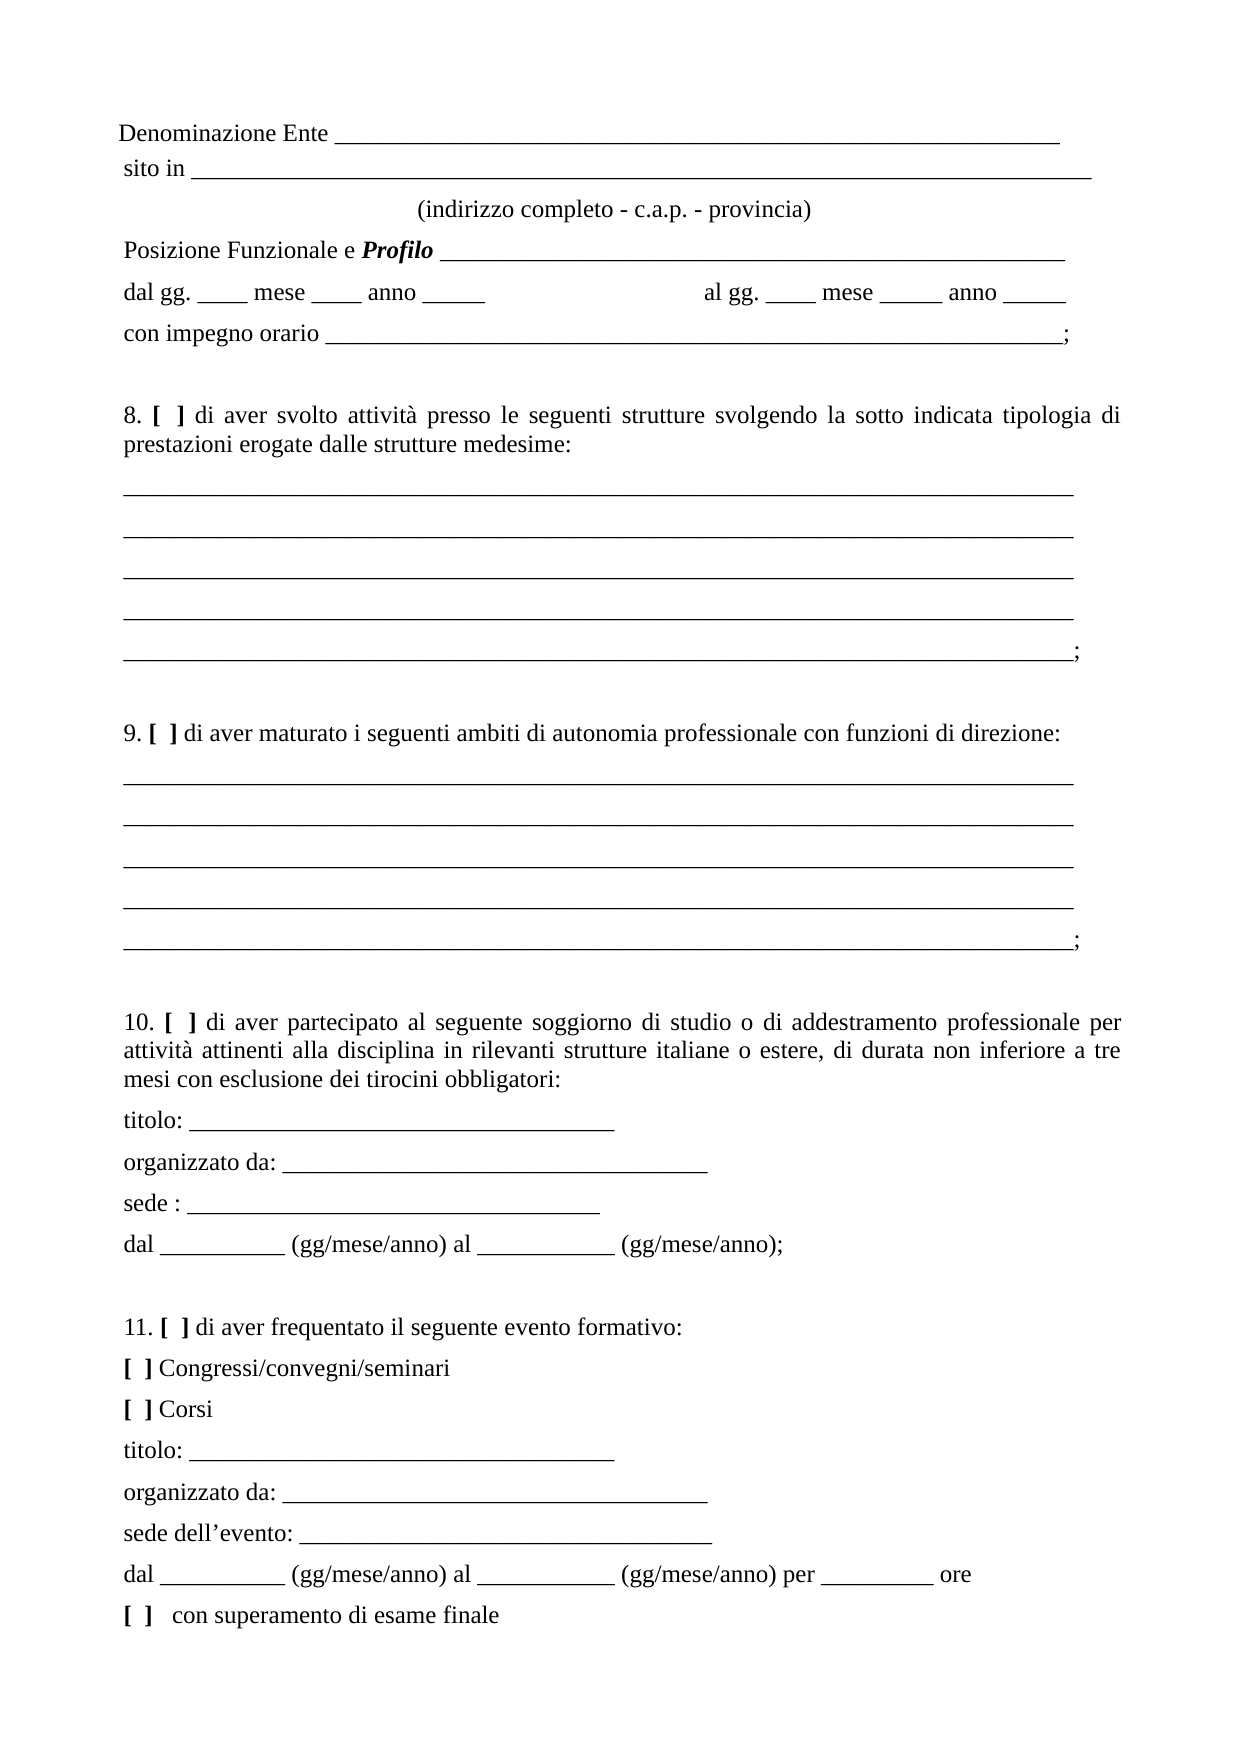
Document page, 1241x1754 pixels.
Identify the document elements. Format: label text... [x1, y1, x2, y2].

text 11. [ ] di aver frequentato il seguente evento formativo: [123, 1312, 1122, 1341]
text ____________________________________________________________________________ [123, 759, 1122, 788]
text dal gg. ____ mese ____ anno _____ al gg. ____ mese _____ anno _____ [123, 277, 1122, 306]
text ____________________________________________________________________________ [123, 471, 1122, 499]
text ____________________________________________________________________________ [123, 512, 1122, 541]
text [ ] Corsi [123, 1394, 1122, 1423]
text [ ] Congressi/convegni/seminari [123, 1353, 1122, 1382]
text 10. [ ] di aver partecipato al seguente soggiorno di studio o di addestramento professionale per attività attinenti alla disciplina in rilevanti strutture italiane o estere, di durata non inferiore a tre mesi con esclusione dei tirocini obbligatori: [123, 1007, 1122, 1093]
text ____________________________________________________________________________; [123, 636, 1122, 664]
text 9. [ ] di aver maturato i seguenti ambiti di autonomia professionale con funzioni di direzione: [123, 718, 1122, 747]
text organizzato da: __________________________________ [123, 1477, 1122, 1506]
text ____________________________________________________________________________ [123, 594, 1122, 623]
text [ ]con superamento di esame finale [123, 1601, 1122, 1629]
text dal __________ (gg/mese/anno) al ___________ (gg/mese/anno) per _________ ore [123, 1559, 1122, 1588]
text ____________________________________________________________________________ [123, 842, 1122, 871]
text sede : _________________________________ [123, 1188, 1122, 1217]
text con impegno orario ___________________________________________________________; [123, 318, 1122, 347]
text ____________________________________________________________________________ [123, 553, 1122, 582]
text 8. [ ] di aver svolto attività presso le seguenti strutture svolgendo la sotto indicata tipologia di prestazioni erogate dalle strutture medesime: [123, 401, 1122, 458]
text titolo: __________________________________ [123, 1436, 1122, 1464]
text ____________________________________________________________________________ [123, 801, 1122, 829]
text Posizione Funzionale e Profilo __________________________________________________ [123, 236, 1122, 264]
text (indirizzo completo - c.a.p. - provincia) [123, 194, 1122, 223]
text sede dell’evento: _________________________________ [123, 1518, 1122, 1547]
text sito in ________________________________________________________________________ [123, 153, 1122, 182]
subtitle Denominazione Ente __________________________________________________________ [118, 118, 1122, 147]
text organizzato da: __________________________________ [123, 1147, 1122, 1176]
text ____________________________________________________________________________; [123, 924, 1122, 953]
text ____________________________________________________________________________ [123, 883, 1122, 912]
text dal __________ (gg/mese/anno) al ___________ (gg/mese/anno); [123, 1229, 1122, 1258]
text titolo: __________________________________ [123, 1106, 1122, 1134]
